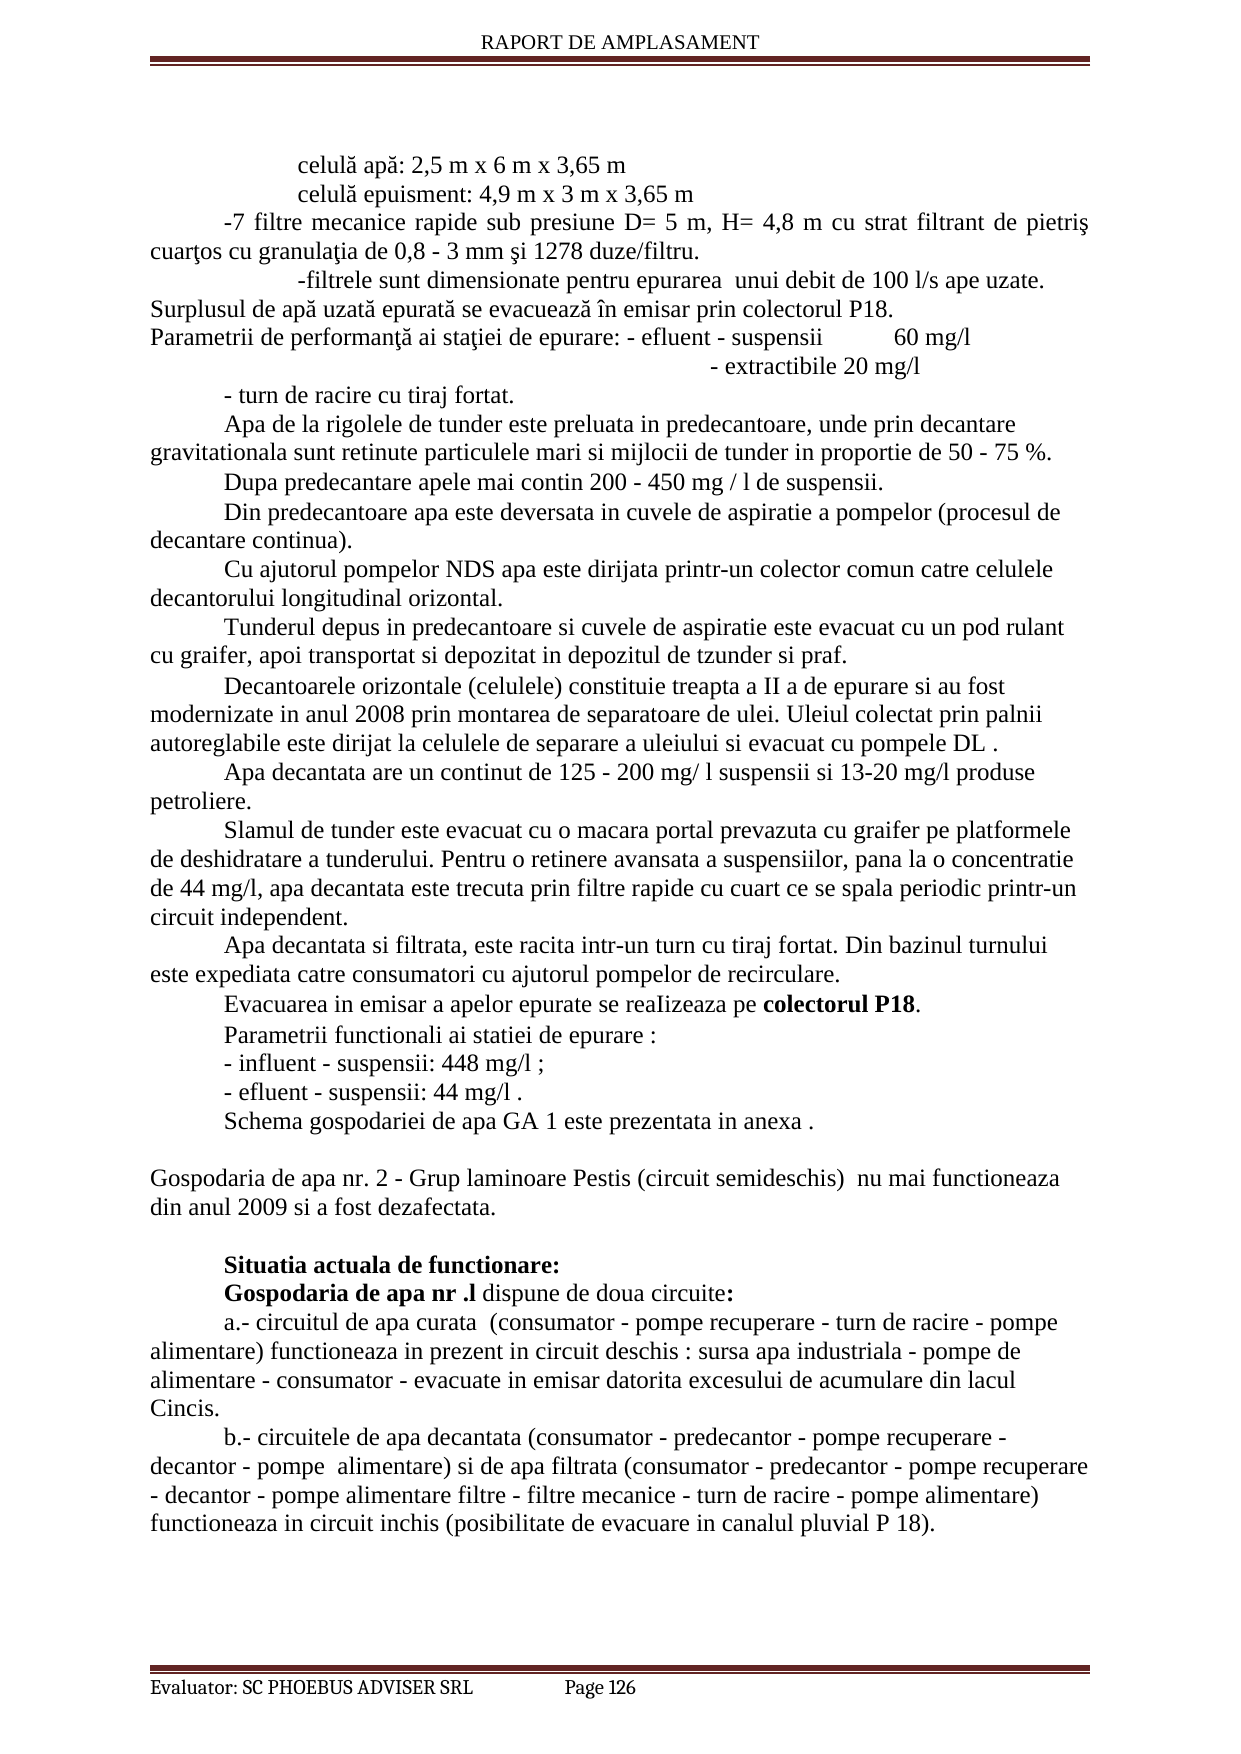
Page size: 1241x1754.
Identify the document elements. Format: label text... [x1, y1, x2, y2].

text - efluent - suspensii: 44 mg/l . [150, 1077, 1090, 1106]
text Gospodaria de apa nr. 2 - Grup laminoare Pestis (circuit semideschis) nu mai functioneaza din anul 2009 si a fost dezafectata. [150, 1163, 1090, 1221]
text celulă apă: 2,5 m x 6 m x 3,65 m [150, 150, 1090, 179]
text Parametrii de performanţă ai staţiei de epurare: - efluent - suspensii 60 mg/l [150, 322, 1090, 351]
text a.- circuitul de apa curata (consumator - pompe recuperare - turn de racire - pompe alimentare) functioneaza in prezent in circuit deschis : sursa apa industriala - pompe de alimentare - consumator - evacuate in emisar datorita excesului de acumulare din lacul Cincis. [150, 1307, 1090, 1422]
text -filtrele sunt dimensionate pentru epurarea unui debit de 100 l/s ape uzate. [150, 265, 1090, 294]
text - influent - suspensii: 448 mg/l ; [150, 1048, 1090, 1077]
text Cu ajutorul pompelor NDS apa este dirijata printr-un colector comun catre celulele decantorului longitudinal orizontal. [150, 554, 1090, 612]
text Evacuarea in emisar a apelor epurate se reaIizeaza pe colectorul P18. [224, 989, 1090, 1018]
text Slamul de tunder este evacuat cu o macara portal prevazuta cu graifer pe platformele de deshidratare a tunderului. Pentru o retinere avansata a suspensiilor, pana la o concentratie de 44 mg/l, apa decantata este trecuta prin filtre rapide cu cuart ce se spala periodic printr-un circuit independent. [150, 816, 1090, 931]
text Apa decantata si filtrata, este racita intr-un turn cu tiraj fortat. Din bazinul turnului este expediata catre consumatori cu ajutorul pompelor de recirculare. [150, 931, 1090, 988]
text Apa de la rigolele de tunder este preluata in predecantoare, unde prin decantare gravitationala sunt retinute particulele mari si mijlocii de tunder in proportie de 50 - 75 %. [150, 409, 1090, 466]
text - turn de racire cu tiraj fortat. [150, 380, 1090, 409]
text Apa decantata are un continut de 125 - 200 mg/ l suspensii si 13-20 mg/l produse petroliere. [150, 757, 1090, 814]
text b.- circuitele de apa decantata (consumator - predecantor - pompe recuperare - decantor - pompe alimentare) si de apa filtrata (consumator - predecantor - pompe recuperare - decantor - pompe alimentare filtre - filtre mecanice - turn de racire - pompe alimentare) functioneaza in circuit inchis (posibilitate de evacuare in canalul pluvial P 18). [150, 1422, 1090, 1537]
text -7 filtre mecanice rapide sub presiune D= 5 m, H= 4,8 m cu strat filtrant de pietriş cuarţos cu granulaţia de 0,8 - 3 mm şi 1278 duze/filtru. [150, 207, 1090, 265]
text celulă epuisment: 4,9 m x 3 m x 3,65 m [150, 179, 1090, 207]
text Dupa predecantare apele mai contin 200 - 450 mg / l de suspensii. [150, 467, 1090, 496]
text Situatia actuala de functionare: [150, 1250, 1090, 1278]
text Schema gospodariei de apa GA 1 este prezentata in anexa . [150, 1106, 1090, 1135]
text Tunderul depus in predecantoare si cuvele de aspiratie este evacuat cu un pod rulant cu graifer, apoi transportat si depozitat in depozitul de tzunder si praf. [150, 612, 1090, 669]
text Decantoarele orizontale (celulele) constituie treapta a II a de epurare si au fost modernizate in anul 2008 prin montarea de separatoare de ulei. Uleiul colectat prin palnii autoreglabile este dirijat la celulele de separare a uleiului si evacuat cu pompele DL . [150, 671, 1090, 757]
text Din predecantoare apa este deversata in cuvele de aspiratie a pompelor (procesul de decantare continua). [150, 497, 1090, 554]
text - extractibile 20 mg/l [150, 351, 1090, 380]
text Parametrii functionali ai statiei de epurare : [224, 1020, 1090, 1048]
text Surplusul de apă uzată epurată se evacuează în emisar prin colectorul P18. [150, 294, 1090, 322]
text Gospodaria de apa nr .l dispune de doua circuite: [150, 1278, 1090, 1307]
